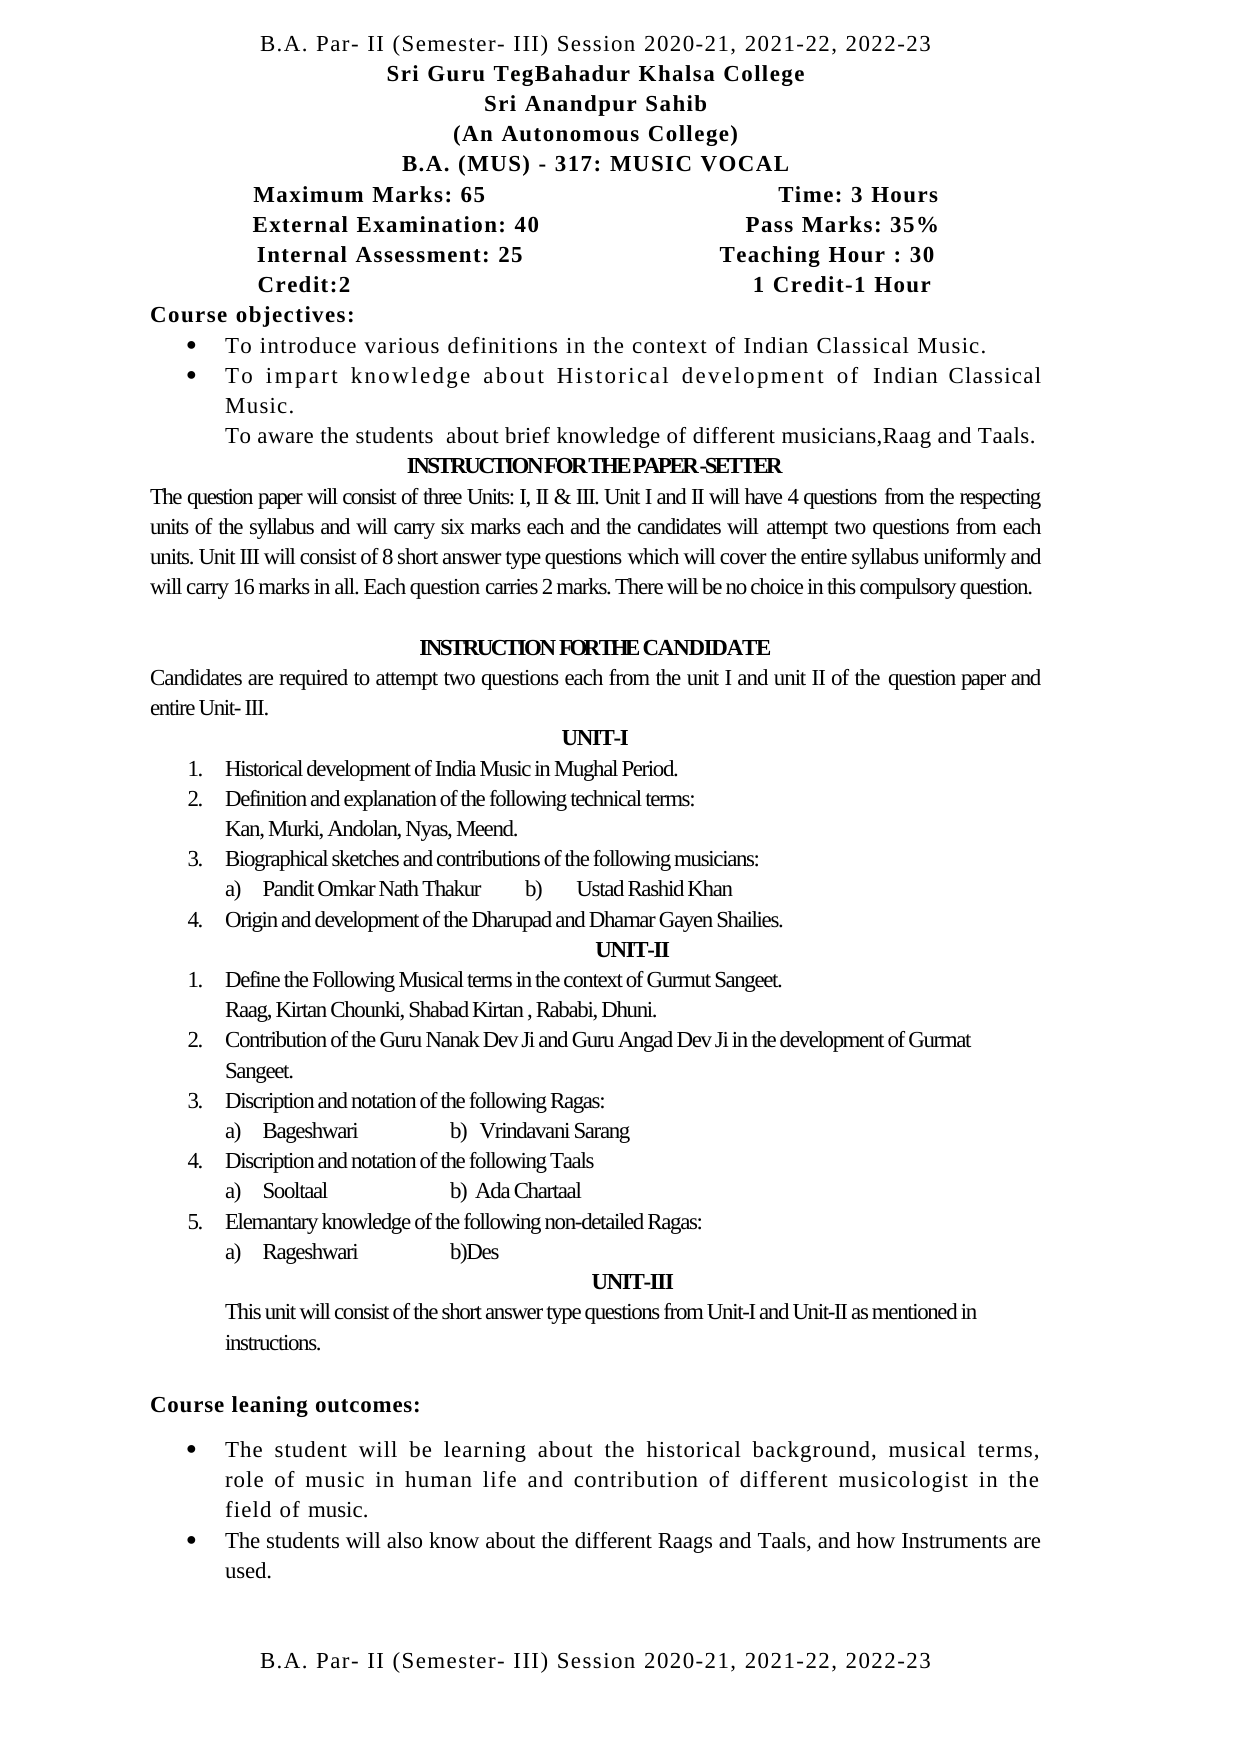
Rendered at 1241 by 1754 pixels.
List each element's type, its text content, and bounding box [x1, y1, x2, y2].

list Sooltaal b) Ada Chartaal [225, 1177, 1041, 1204]
text B.A. Par- II (Semester- III) Session 2020-21, 2021-22, 2022-23 [150, 1648, 1041, 1674]
list Raag, Kirtan Chounki, Shabad Kirtan , Rababi, Dhuni. [225, 996, 1041, 1023]
list UNIT-II [225, 936, 1041, 962]
text INSTRUCTION FOR THE PAPER -SETTER [150, 452, 1041, 479]
list Elemantary knowledge of the following non-detailed Ragas: [187, 1208, 1041, 1234]
text External Examination: 40 Pass Marks: 35% [150, 211, 1041, 237]
text Kan, Murki, Andolan, Nyas, Meend. [225, 815, 1041, 841]
text INSTRUCTION FOR THE CANDIDATE [150, 634, 1041, 660]
text Course leaning outcomes: [150, 1391, 1041, 1417]
list The student will be learning about the historical background, musical terms, role of music in human life and contribution of different musicologist in the field of music. [187, 1436, 1041, 1523]
list Define the Following Musical terms in the context of Gurmut Sangeet. [187, 966, 1041, 992]
list Rageshwari b)Des [225, 1238, 1041, 1264]
text UNIT-I [150, 724, 1041, 751]
text The question paper will consist of three Units: I, II & III. Unit I and II will have 4 questions from the respecting units of the syllabus and will carry six marks each and the candidates will attempt two questions from each units. Unit III will consist of 8 short answer type questions which will cover the entire syllabus uniformly and will carry 16 marks in all. Each question carries 2 marks. There will be no choice in this compulsory question. [150, 483, 1041, 600]
text (An Autonomous College) [150, 120, 1041, 147]
list To impart knowledge about Historical development of Indian Classical Music. [187, 362, 1041, 418]
text B.A. Par- II (Semester- III) Session 2020-21, 2021-22, 2022-23 [150, 29, 1041, 56]
list Pandit Omkar Nath Thakur b) Ustad Rashid Khan [225, 875, 1041, 902]
list Discription and notation of the following Ragas: [187, 1087, 1041, 1113]
text Course objectives: [150, 301, 1041, 328]
text This unit will consist of the short answer type questions from Unit-I and Unit-II as mentioned in instructions. [225, 1298, 1041, 1355]
list Origin and development of the Dharupad and Dhamar Gayen Shailies. [187, 906, 1041, 932]
text Sri Guru TegBahadur Khalsa College [150, 60, 1041, 86]
text B.A. (MUS) - 317: MUSIC VOCAL [150, 150, 1041, 177]
text Sri Anandpur Sahib [150, 90, 1041, 116]
list The students will also know about the different Raags and Taals, and how Instruments are used. [187, 1527, 1041, 1583]
list Discription and notation of the following Taals [187, 1147, 1041, 1174]
list Biographical sketches and contributions of the following musicians: [187, 845, 1041, 872]
text Maximum Marks: 65 Time: 3 Hours [150, 181, 1041, 207]
list To introduce various definitions in the context of Indian Classical Music. [187, 332, 1041, 358]
text UNIT-III [225, 1268, 1041, 1294]
list Bageshwari b) Vrindavani Sarang [225, 1117, 1041, 1143]
text Candidates are required to attempt two questions each from the unit I and unit II of the question paper and entire Unit- III. [150, 664, 1041, 721]
list Contribution of the Guru Nanak Dev Ji and Guru Angad Dev Ji in the development of Gurmat Sangeet. [187, 1026, 1041, 1083]
list To aware the students about brief knowledge of different musicians,Raag and Taals. [225, 422, 1041, 449]
text Internal Assessment: 25 Teaching Hour : 30 [150, 241, 1041, 267]
list Historical development of India Music in Mughal Period. [187, 754, 1041, 781]
list Definition and explanation of the following technical terms: [187, 785, 1041, 811]
text Credit:2 1 Credit-1 Hour [150, 271, 1041, 298]
